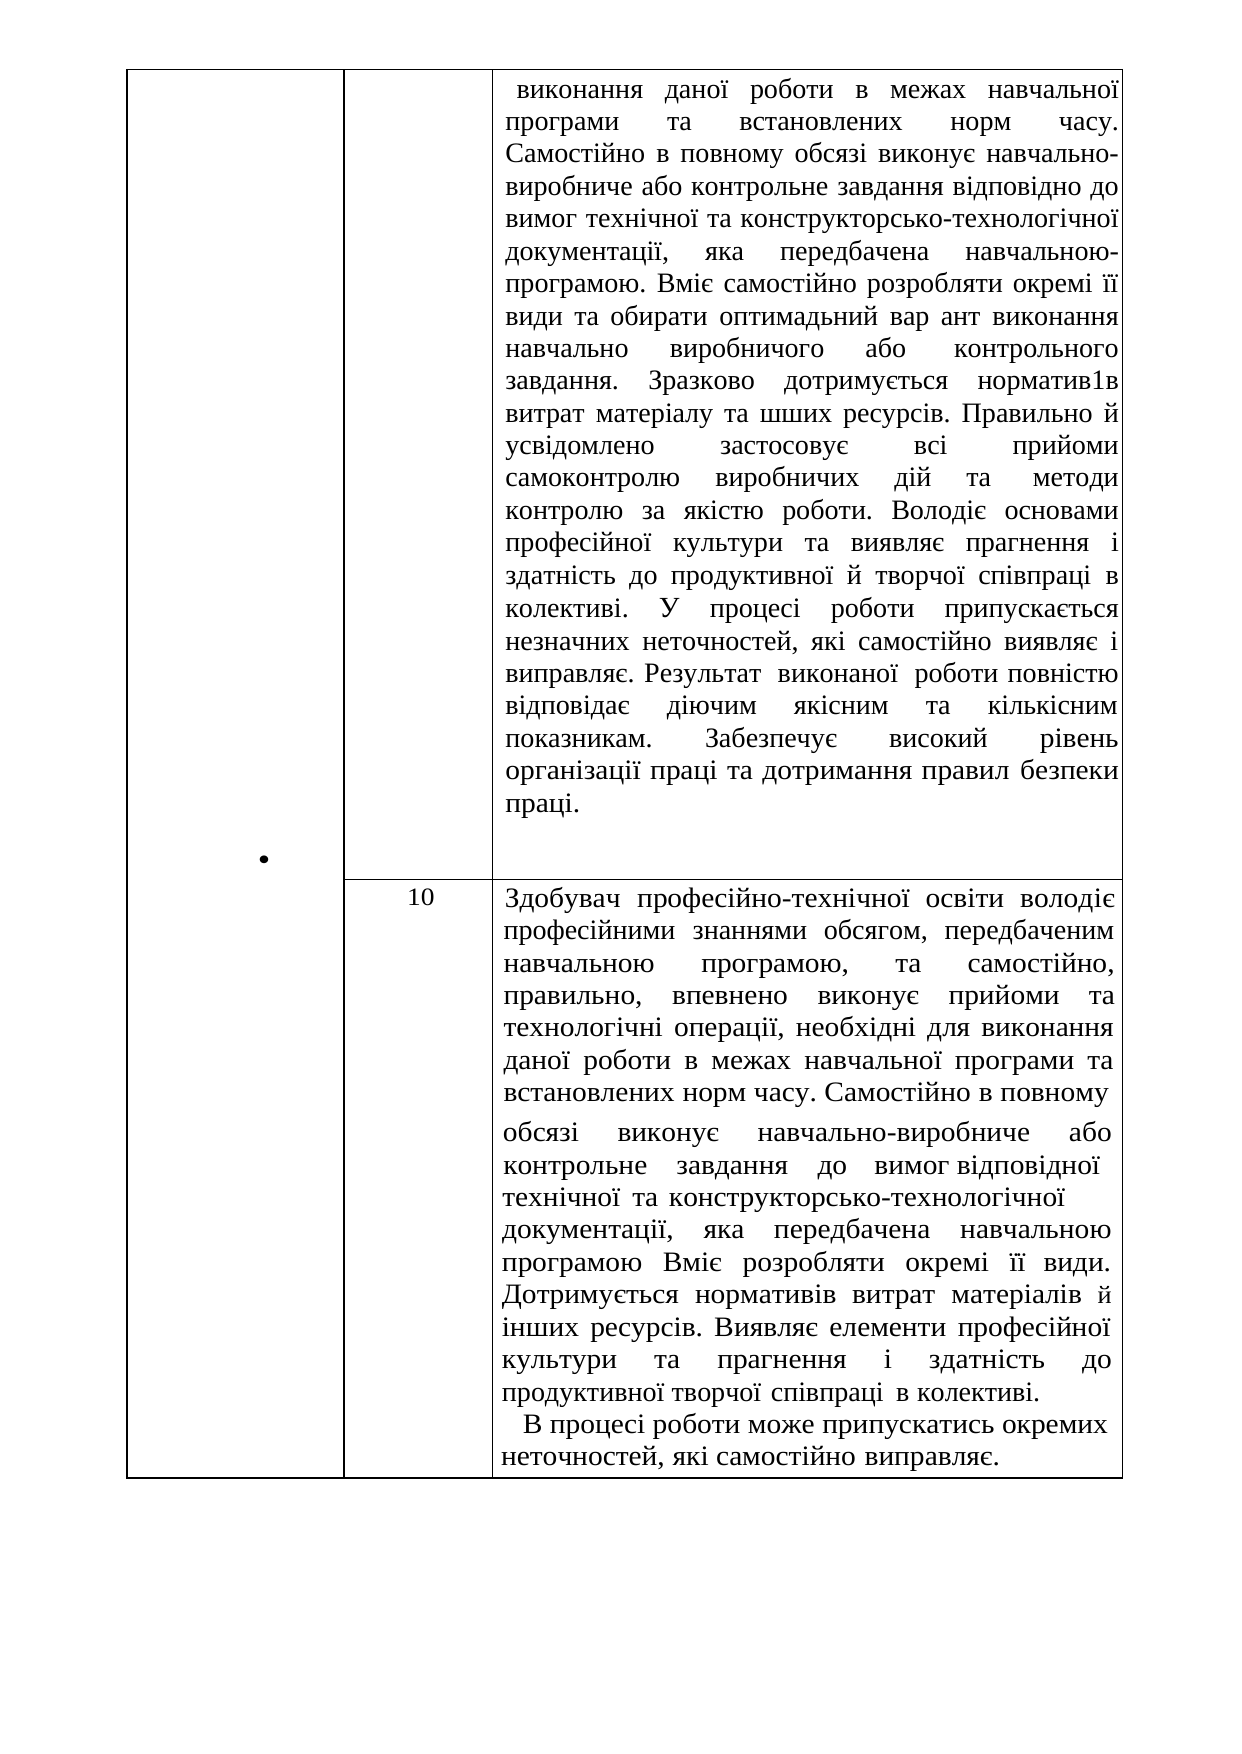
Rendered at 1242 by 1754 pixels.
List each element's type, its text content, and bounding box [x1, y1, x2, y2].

table_header [345, 70, 492, 878]
table_header виконання даної роботи в межах навчальної програми та встановлених норм часу. Самостійно в повному обсязі виконує навчально-виробниче або контрольне завдання відповідно до вимог технічної та конструкторсько-технологічної документації, яка передбачена навчальною- програмою. Вміє самостійно розробляти окремі її види та обирати оптимадьний вар ант виконання навчально­ виробничого або контрольного завдання. Зразково дотримується норматив1в витрат матеріалу та шших ресурсів. Правильно й усвідомлено застосовує всі прийоми самоконтролю виробничих дій та методи контролю за якістю роботи. Володіє основами професійної культури та виявляє прагнення і здатність до продуктивної й творчої співпраці в колективі. У процесі роботи припускається незначних неточностей, які самостійно виявляє і виправляє. Результат виконаної роботи повністю відповідає діючим якісним та кількісним показникам. Забезпечує високий рівень організації праці та дотримання правил безпеки праці. [493, 70, 1122, 878]
table_cell Здобувач професійно-технічної освіти володіє професійними знаннями обсягом, передбаченим навчальною програмою, та самостійно, правильно, впевнено виконує прийоми та технологічні операції, необхідні для виконання даної роботи в межах навчальної програми та встановлених норм часу. Самостійно в повному обсязі виконує навчально-виробниче або контрольне завдання до вимог відповідної технічної та конструкторсько-технологічної документації, яка передбачена навчальною програмою Вміє розробляти окремі її види. Дотримується нормативів витрат матеріалів й інших ресурсів. Виявляє елементи професійної культури та прагнення і здатність до продуктивної творчої співпраці в колективі. В процесі роботи може припускатись окремих неточностей, які самостійно виправляє. [493, 880, 1122, 1477]
table_cell 10 [345, 880, 492, 1477]
table_header • [128, 70, 343, 1477]
